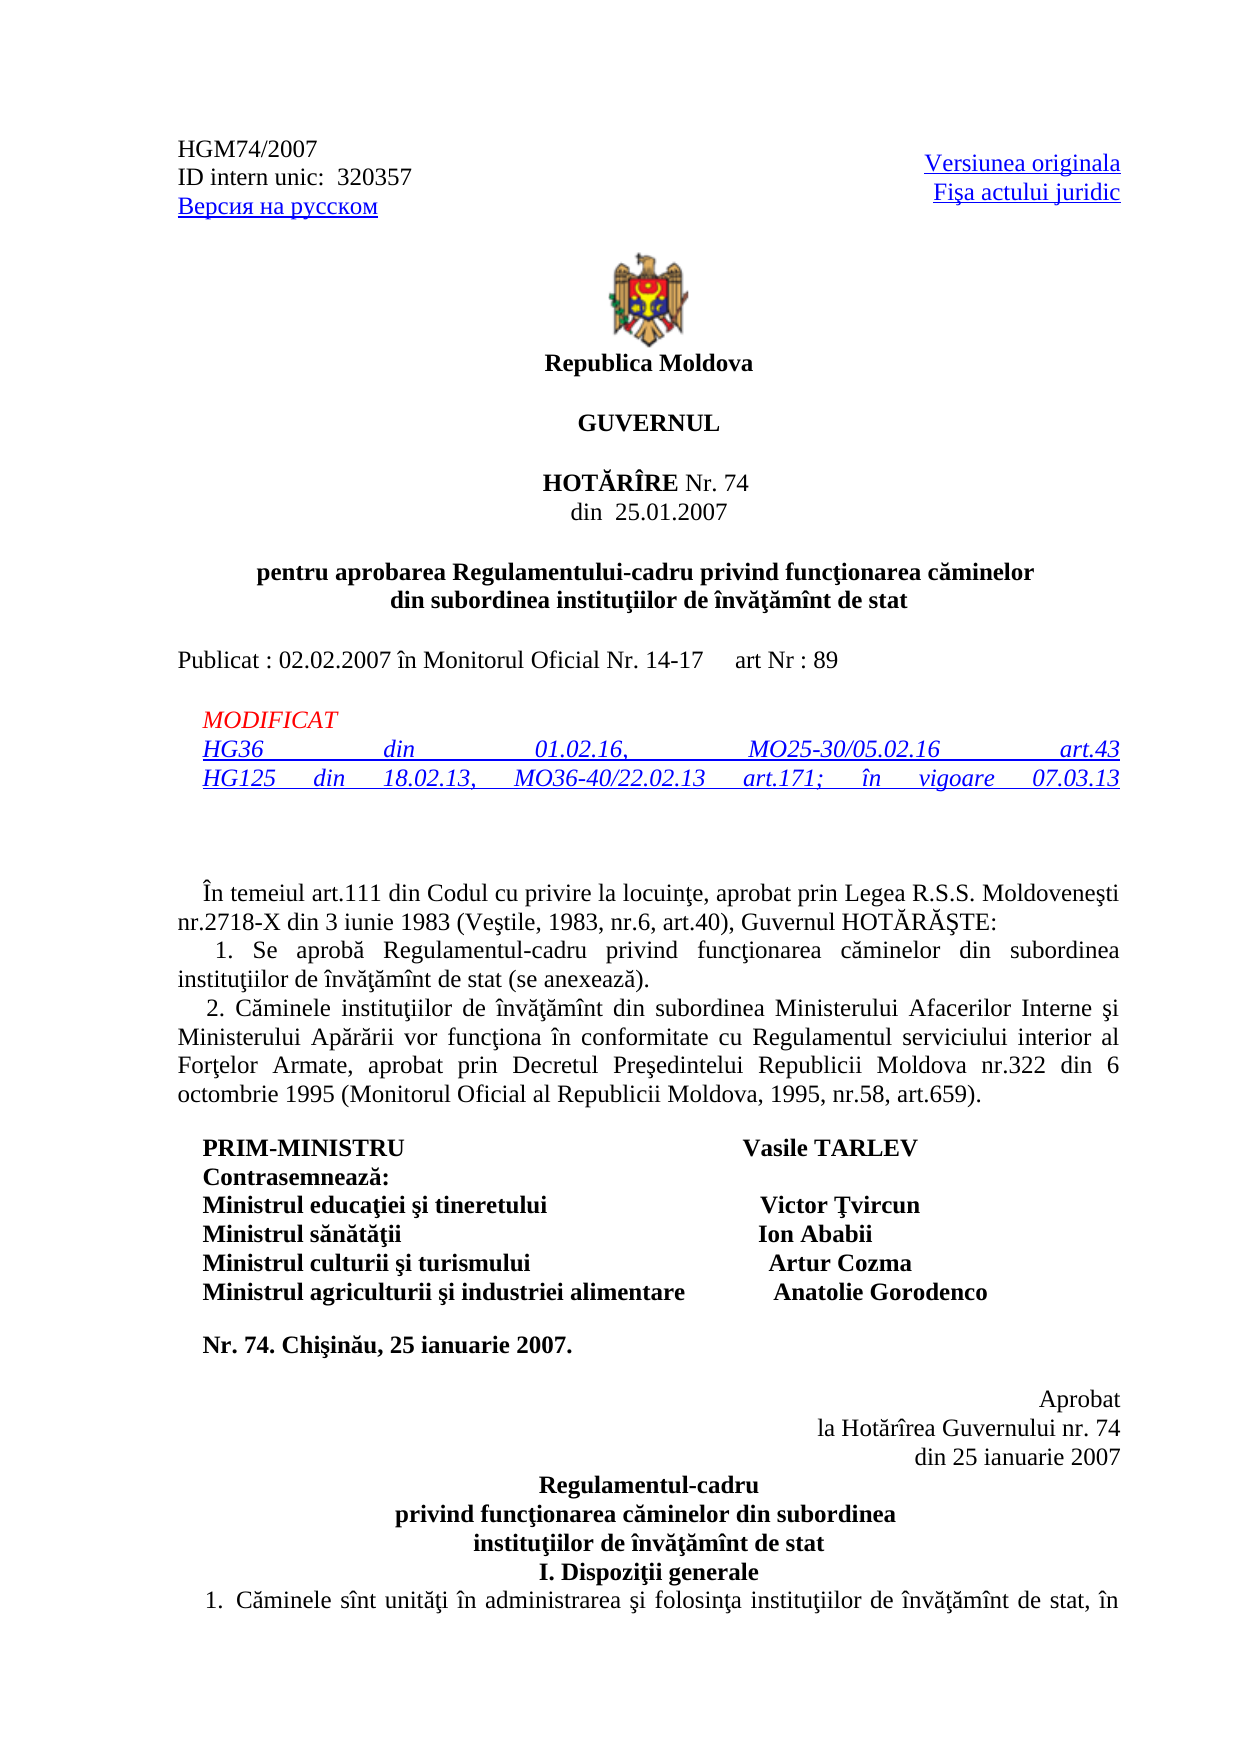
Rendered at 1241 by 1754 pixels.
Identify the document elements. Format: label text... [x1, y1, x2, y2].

table_cell Republica Moldova [162, 236, 1136, 392]
table_cell Publicat : 02.02.2007 în Monitorul Oficial Nr. 14-17 art Nr : 89 [162, 630, 1136, 690]
table_header HGM74/2007 ID intern unic: 320357 Версия на русском [162, 118, 710, 236]
picture [608, 251, 690, 349]
table_cell GUVERNUL [162, 393, 1136, 452]
table_cell pentru aprobarea Regulamentului-cadru privind funcţionarea căminelor din subordinea instituţiilor de învăţămînt de stat [162, 541, 1136, 630]
table_header Versiunea originala Fişa actului juridic [710, 118, 1136, 236]
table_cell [162, 690, 1136, 1630]
table_cell HOTĂRÎRE Nr. 74 din 25.01.2007 [162, 453, 1136, 541]
